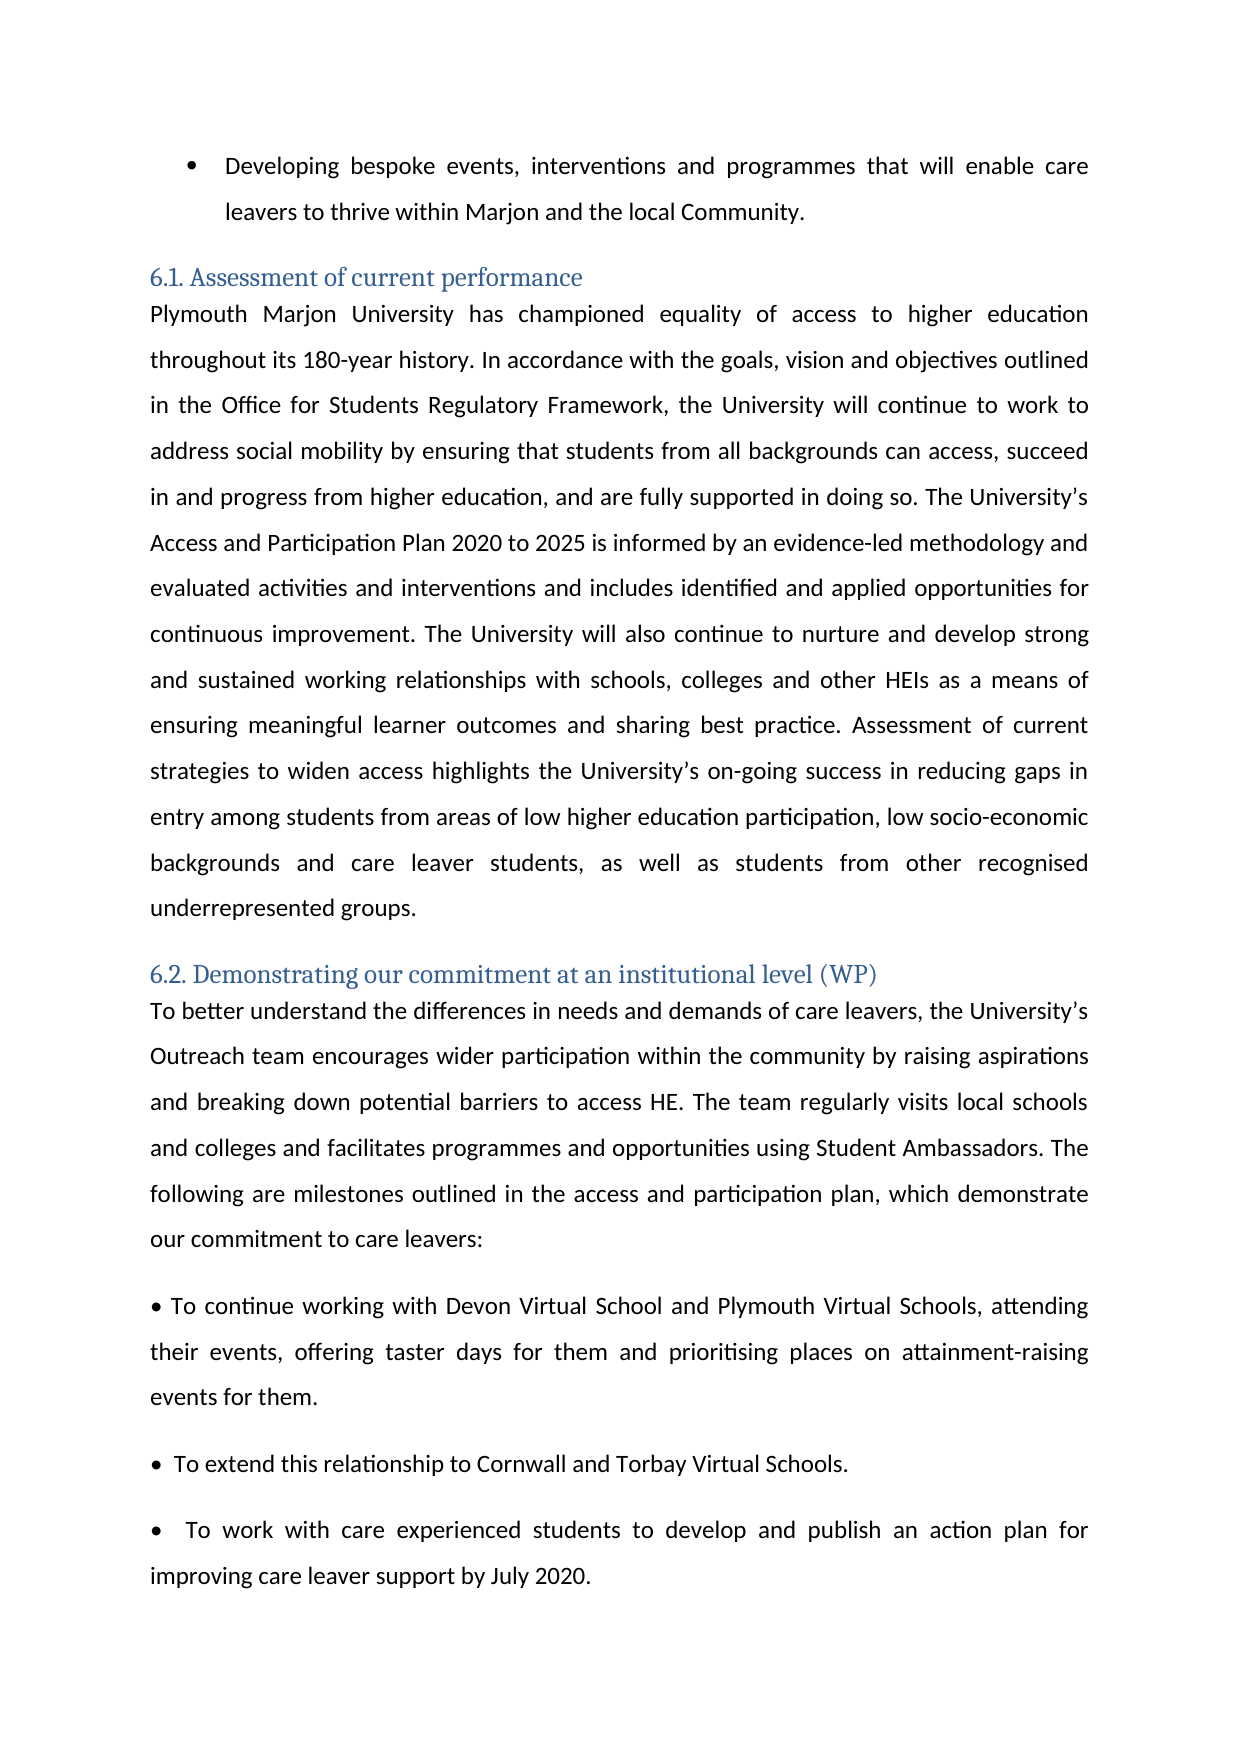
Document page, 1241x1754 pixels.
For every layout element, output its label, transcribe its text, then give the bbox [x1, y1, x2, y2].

text Plymouth Marjon University has championed equality of access to higher education throughout its 180-year history. In accordance with the goals, vision and objectives outlined in the Office for Students Regulatory Framework, the University will continue to work to address social mobility by ensuring that students from all backgrounds can access, succeed in and progress from higher education, and are fully supported in doing so. The University’s Access and Participation Plan 2020 to 2025 is informed by an evidence-led methodology and evaluated activities and interventions and includes identified and applied opportunities for continuous improvement. The University will also continue to nurture and develop strong and sustained working relationships with schools, colleges and other HEIs as a means of ensuring meaningful learner outcomes and sharing best practice. Assessment of current strategies to widen access highlights the University’s on-going success in reducing gaps in entry among students from areas of low higher education participation, low socio-economic backgrounds and care leaver students, as well as students from other recognised underrepresented groups. [150, 298, 1090, 923]
text To better understand the differences in needs and demands of care leavers, the University’s Outreach team encourages wider participation within the community by raising aspirations and breaking down potential barriers to access HE. The team regularly visits local schools and colleges and facilitates programmes and opportunities using Student Ambassadors. The following are milestones outlined in the access and participation plan, which demonstrate our commitment to care leavers: [150, 995, 1090, 1254]
text • To extend this relationship to Cornwall and Torbay Virtual Schools. [150, 1448, 1090, 1478]
list Developing bespoke events, interventions and programmes that will enable care leavers to thrive within Marjon and the local Community. [187, 150, 1090, 226]
text • To work with care experienced students to develop and publish an action plan for improving care leaver support by July 2020. [150, 1514, 1090, 1591]
subtitle 6.1. Assessment of current performance [150, 262, 1090, 293]
text • To continue working with Devon Virtual School and Plymouth Virtual Schools, attending their events, offering taster days for them and prioritising places on attainment-raising events for them. [150, 1290, 1090, 1412]
subtitle 6.2. Demonstrating our commitment at an institutional level (WP) [150, 959, 1090, 990]
